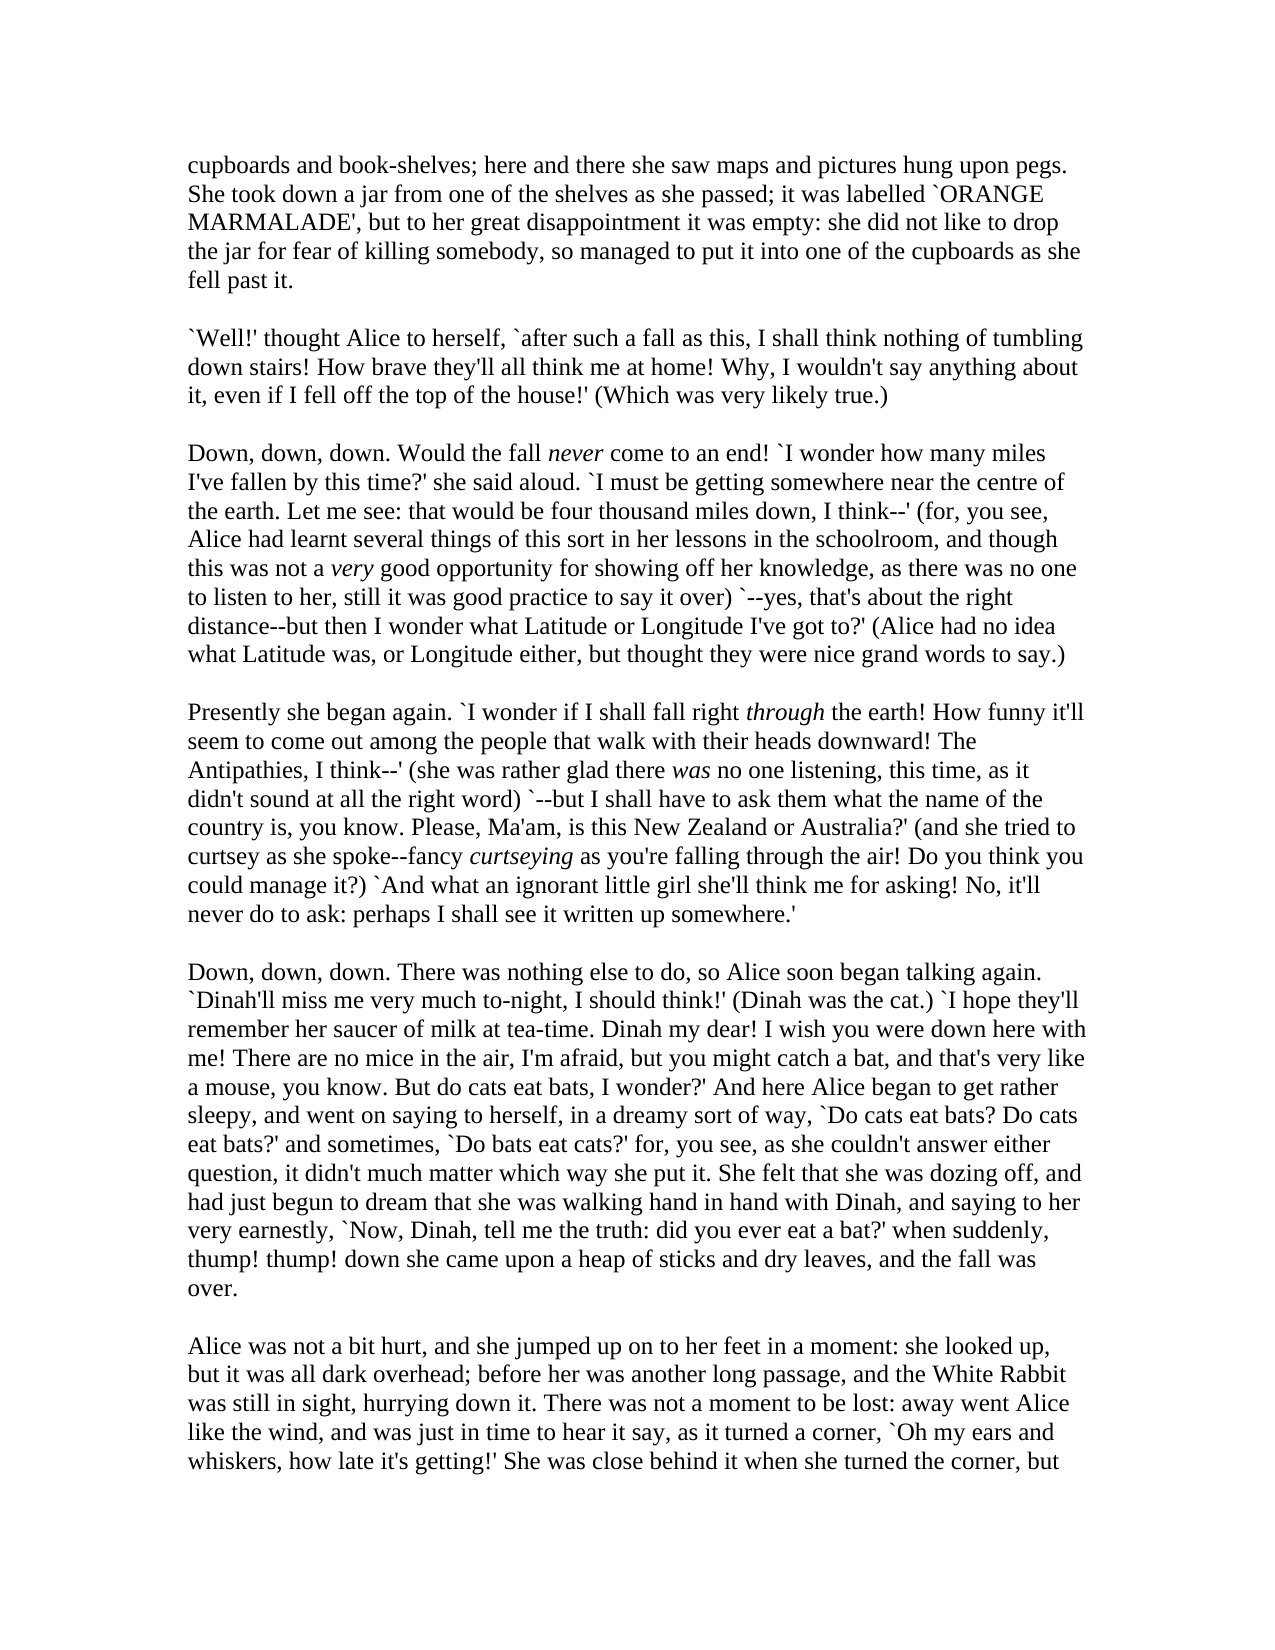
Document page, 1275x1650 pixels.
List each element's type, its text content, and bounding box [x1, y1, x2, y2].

text Down, down, down. Would the fall never come to an end! `I wonder how many miles I've fallen by this time?' she said aloud. `I must be getting somewhere near the centre of the earth. Let me see: that would be four thousand miles down, I think--' (for, you see, Alice had learnt several things of this sort in her lessons in the schoolroom, and though this was not a very good opportunity for showing off her knowledge, as there was no one to listen to her, still it was good practice to say it over) `--yes, that's about the right distance--but then I wonder what Latitude or Longitude I've got to?' (Alice had no idea what Latitude was, or Longitude either, but thought they were nice grand words to say.) [187, 438, 1087, 668]
text Presently she began again. `I wonder if I shall fall right through the earth! How funny it'll seem to come out among the people that walk with their heads downward! The Antipathies, I think--' (she was rather glad there was no one listening, this time, as it didn't sound at all the right word) `--but I shall have to ask them what the name of the country is, you know. Please, Ma'am, is this New Zealand or Australia?' (and she tried to curtsey as she spoke--fancy curtseying as you're falling through the air! Do you think you could manage it?) `And what an ignorant little girl she'll think me for asking! No, it'll never do to ask: perhaps I shall see it written up somewhere.' [187, 697, 1087, 927]
text Down, down, down. There was nothing else to do, so Alice soon began talking again. `Dinah'll miss me very much to-night, I should think!' (Dinah was the cat.) `I hope they'll remember her saucer of milk at tea-time. Dinah my dear! I wish you were down here with me! There are no mice in the air, I'm afraid, but you might catch a bat, and that's very like a mouse, you know. But do cats eat bats, I wonder?' And here Alice began to get rather sleepy, and went on saying to herself, in a dreamy sort of way, `Do cats eat bats? Do cats eat bats?' and sometimes, `Do bats eat cats?' for, you see, as she couldn't answer either question, it didn't much matter which way she put it. She felt that she was dozing off, and had just begun to dream that she was walking hand in hand with Dinah, and saying to her very earnestly, `Now, Dinah, tell me the truth: did you ever eat a bat?' when suddenly, thump! thump! down she came upon a heap of sticks and dry leaves, and the fall was over. [187, 957, 1087, 1302]
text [187, 1331, 1087, 1474]
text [187, 150, 1087, 294]
text `Well!' thought Alice to herself, `after such a fall as this, I shall think nothing of tumbling down stairs! How brave they'll all think me at home! Why, I wouldn't say anything about it, even if I fell off the top of the house!' (Which was very likely true.) [187, 323, 1087, 409]
